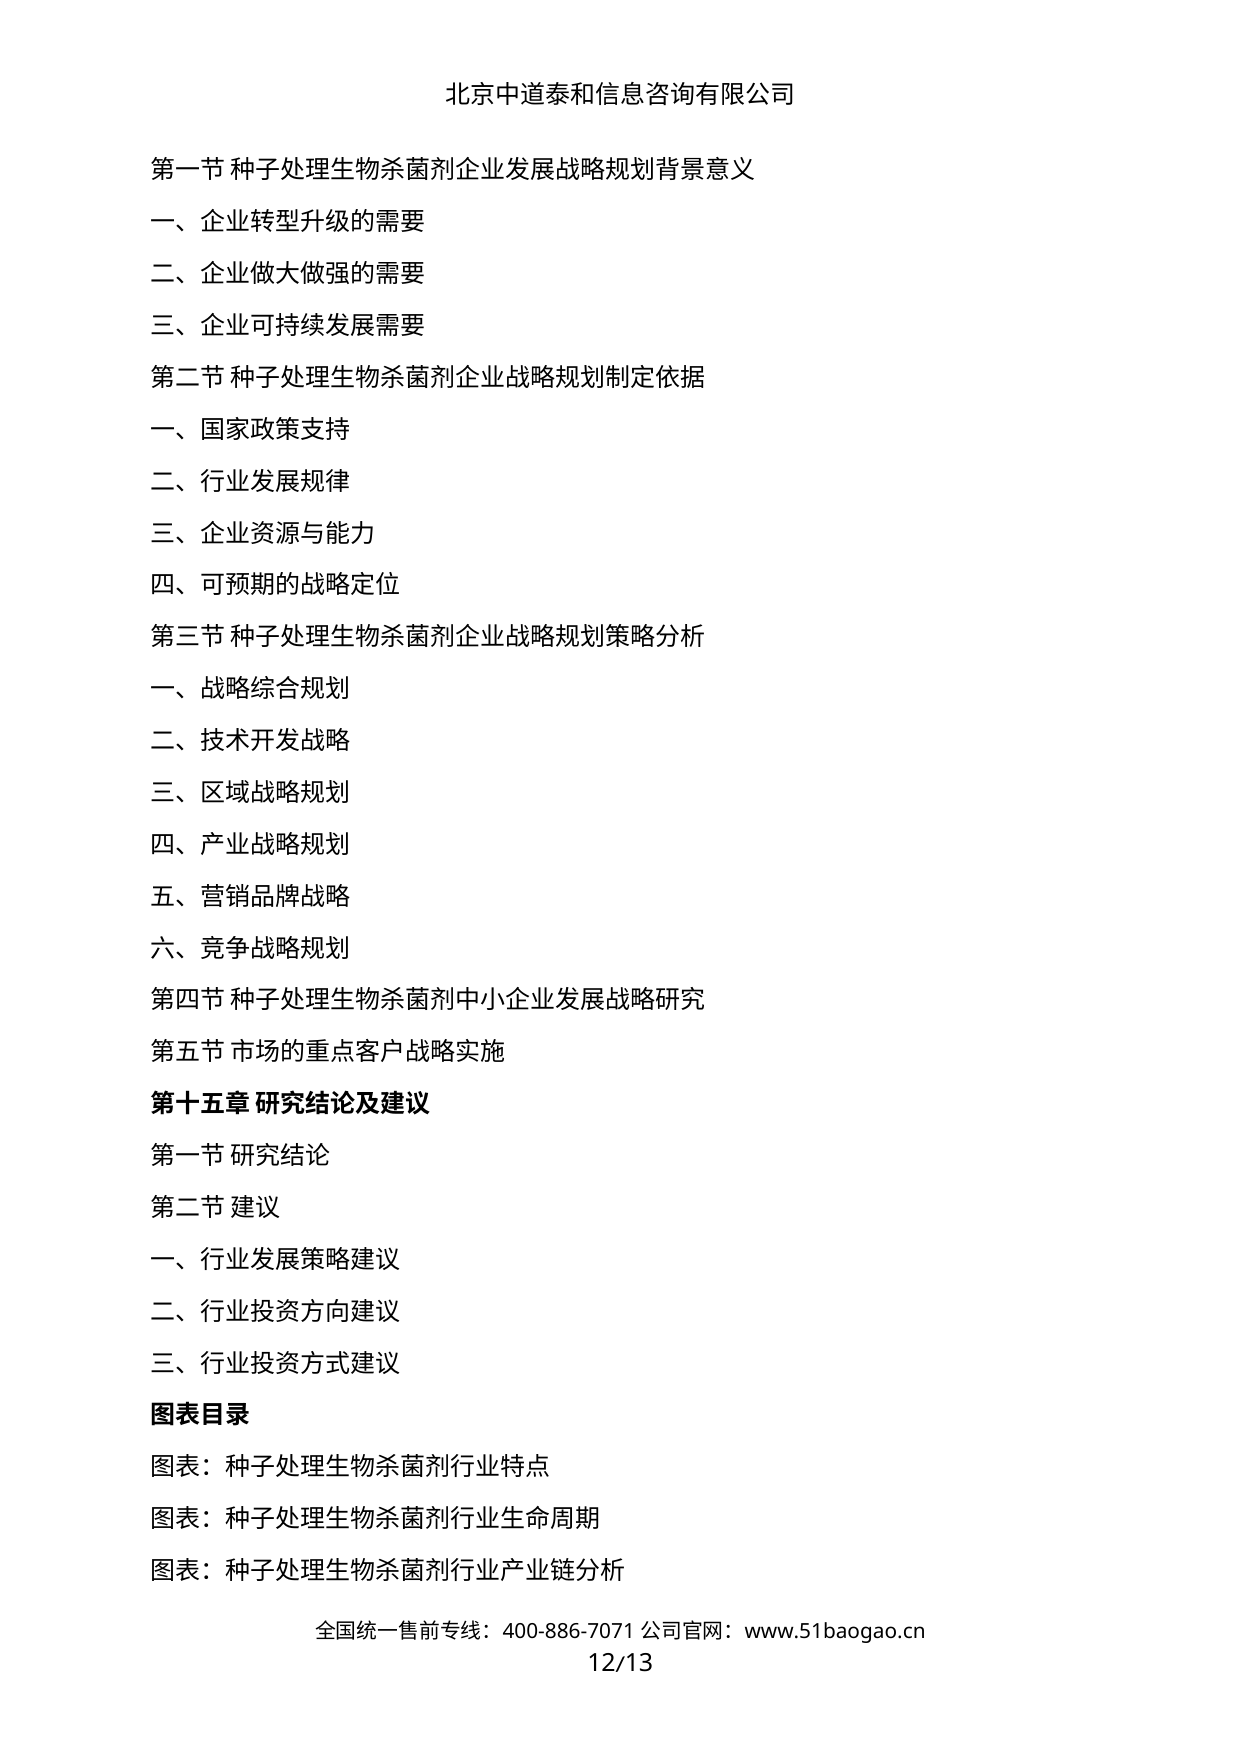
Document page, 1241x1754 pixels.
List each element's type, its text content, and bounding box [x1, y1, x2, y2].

text 四、产业战略规划 [150, 824, 1090, 861]
text 二、企业做大做强的需要 [150, 254, 1090, 290]
text 第三节 种子处理生物杀菌剂企业战略规划策略分析 [150, 617, 1090, 653]
text 五、营销品牌战略 [150, 876, 1090, 912]
text 图表目录 [150, 1395, 1090, 1431]
text 图表：种子处理生物杀菌剂行业产业链分析 [150, 1551, 1090, 1587]
text 图表：种子处理生物杀菌剂行业特点 [150, 1447, 1090, 1483]
text 四、可预期的战略定位 [150, 565, 1090, 601]
text 第二节 种子处理生物杀菌剂企业战略规划制定依据 [150, 357, 1090, 394]
text 第四节 种子处理生物杀菌剂中小企业发展战略研究 [150, 980, 1090, 1016]
text 三、企业资源与能力 [150, 513, 1090, 549]
text 三、企业可持续发展需要 [150, 306, 1090, 342]
text 第二节 建议 [150, 1187, 1090, 1224]
text 三、行业投资方式建议 [150, 1343, 1090, 1379]
text 一、行业发展策略建议 [150, 1239, 1090, 1276]
text 二、行业发展规律 [150, 461, 1090, 497]
text 三、区域战略规划 [150, 772, 1090, 809]
text 第五节 市场的重点客户战略实施 [150, 1032, 1090, 1068]
text 六、竞争战略规划 [150, 928, 1090, 964]
text 第一节 研究结论 [150, 1136, 1090, 1172]
text 图表：种子处理生物杀菌剂行业生命周期 [150, 1499, 1090, 1535]
text 二、技术开发战略 [150, 721, 1090, 757]
text 二、行业投资方向建议 [150, 1291, 1090, 1327]
text 一、企业转型升级的需要 [150, 202, 1090, 238]
text 第十五章 研究结论及建议 [150, 1084, 1090, 1120]
text 第一节 种子处理生物杀菌剂企业发展战略规划背景意义 [150, 150, 1090, 186]
text 一、战略综合规划 [150, 669, 1090, 705]
text 一、国家政策支持 [150, 409, 1090, 446]
